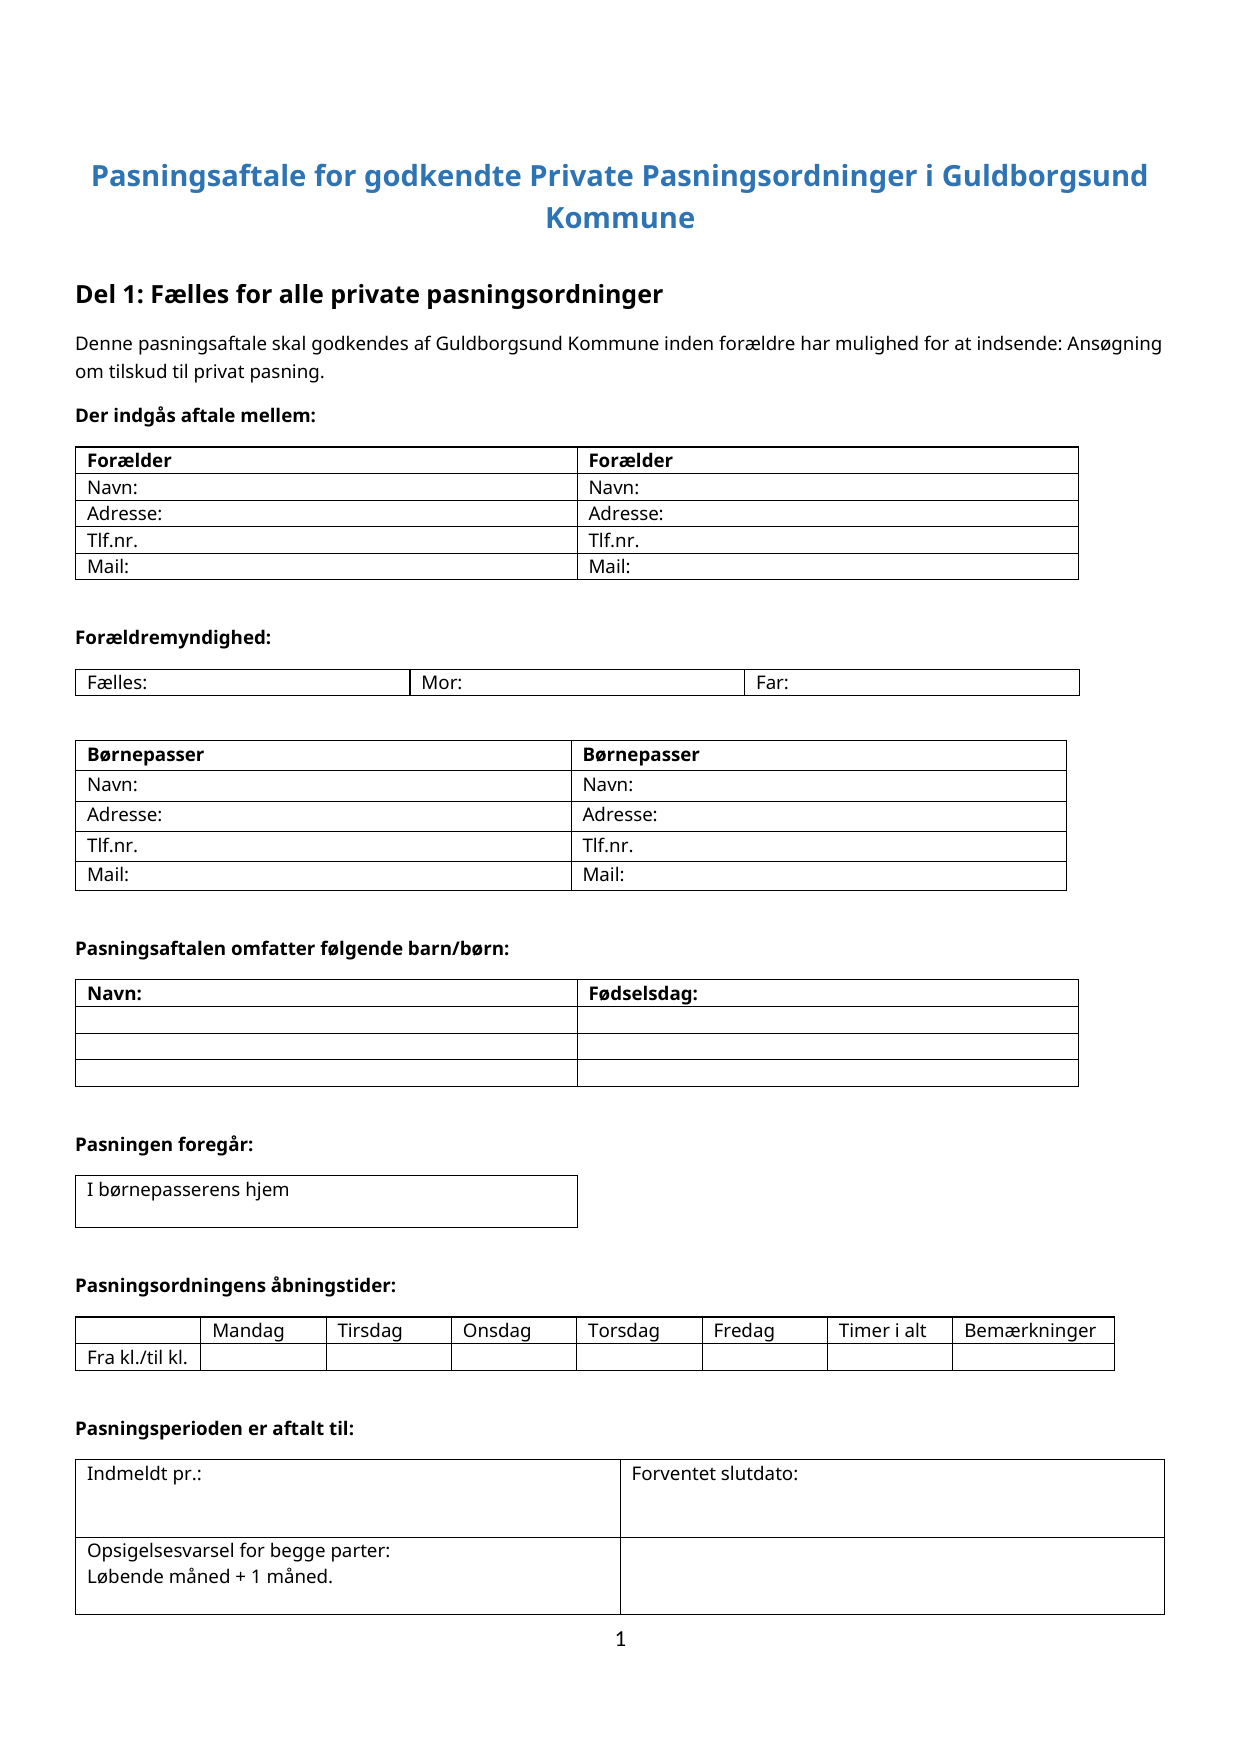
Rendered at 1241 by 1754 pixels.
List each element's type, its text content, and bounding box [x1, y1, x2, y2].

table_cell [327, 1344, 451, 1369]
table_header Fødselsdag: [578, 980, 1078, 1006]
table_cell Mail: [578, 554, 1078, 579]
table_cell Fra kl./til kl. [76, 1344, 200, 1369]
table_cell Opsigelsesvarsel for begge parter: Løbende måned + 1 måned. [76, 1538, 620, 1614]
table_cell [76, 1060, 577, 1086]
table_cell [578, 1060, 1078, 1086]
table_cell [828, 1344, 952, 1369]
text Pasningsperioden er aftalt til: [75, 1415, 1165, 1440]
table_header Børnepasser [572, 741, 1066, 770]
table_cell [621, 1538, 1164, 1614]
text Denne pasningsaftale skal godkendes af Guldborgsund Kommune inden forældre har mulighed for at indsende: Ansøgning om tilskud til privat pasning. [75, 331, 1165, 384]
table_header Bemærkninger [953, 1318, 1114, 1343]
table_header Mandag [201, 1318, 326, 1343]
table_cell Navn: [572, 771, 1066, 801]
table_cell [703, 1344, 827, 1369]
table_header [76, 1318, 200, 1343]
text Der indgås aftale mellem: [75, 402, 1165, 428]
table_header Fælles: [76, 670, 409, 695]
table_cell Mail: [76, 862, 571, 890]
table_cell [76, 1007, 577, 1032]
table_cell Adresse: [578, 501, 1078, 526]
table_header Børnepasser [76, 741, 571, 770]
table_cell Mail: [76, 554, 577, 579]
table_cell Navn: [578, 474, 1078, 499]
table_header Fredag [703, 1318, 827, 1343]
text Del 1: Fælles for alle private pasningsordninger [75, 240, 1165, 311]
table_cell Adresse: [76, 501, 577, 526]
table_cell Tlf.nr. [76, 527, 577, 553]
table_header Tirsdag [327, 1318, 451, 1343]
table_cell [578, 1007, 1078, 1032]
table_header Indmeldt pr.: [76, 1460, 620, 1537]
table_header Forventet slutdato: [621, 1460, 1164, 1537]
table_cell Adresse: [76, 802, 571, 831]
table_cell Tlf.nr. [76, 832, 571, 861]
text Pasningsordningens åbningstider: [75, 1272, 1165, 1298]
table_cell [578, 1034, 1078, 1059]
table_cell Tlf.nr. [572, 832, 1066, 861]
subtitle Pasningsaftale for godkendte Private Pasningsordninger i Guldborgsund Kommune [75, 155, 1165, 237]
table_header Navn: [76, 980, 577, 1006]
table_header Mor: [411, 670, 744, 695]
table_header I børnepasserens hjem [76, 1176, 577, 1227]
table_header Torsdag [577, 1318, 702, 1343]
table_cell [953, 1344, 1114, 1369]
table_cell Navn: [76, 771, 571, 801]
text Pasningsaftalen omfatter følgende barn/børn: [75, 935, 1165, 961]
table_cell Navn: [76, 474, 577, 499]
table_cell [76, 1034, 577, 1059]
table_header Far: [745, 670, 1079, 695]
table_header Timer i alt [828, 1318, 952, 1343]
table_cell Mail: [572, 862, 1066, 890]
table_header Forælder [76, 448, 577, 473]
text Forældremyndighed: [75, 624, 1165, 650]
table_cell [577, 1344, 702, 1369]
text Pasningen foregår: [75, 1131, 1165, 1156]
table_cell [201, 1344, 326, 1369]
table_cell Tlf.nr. [578, 527, 1078, 553]
table_cell [452, 1344, 576, 1369]
table_cell Adresse: [572, 802, 1066, 831]
table_header Forælder [578, 448, 1078, 473]
table_header Onsdag [452, 1318, 576, 1343]
